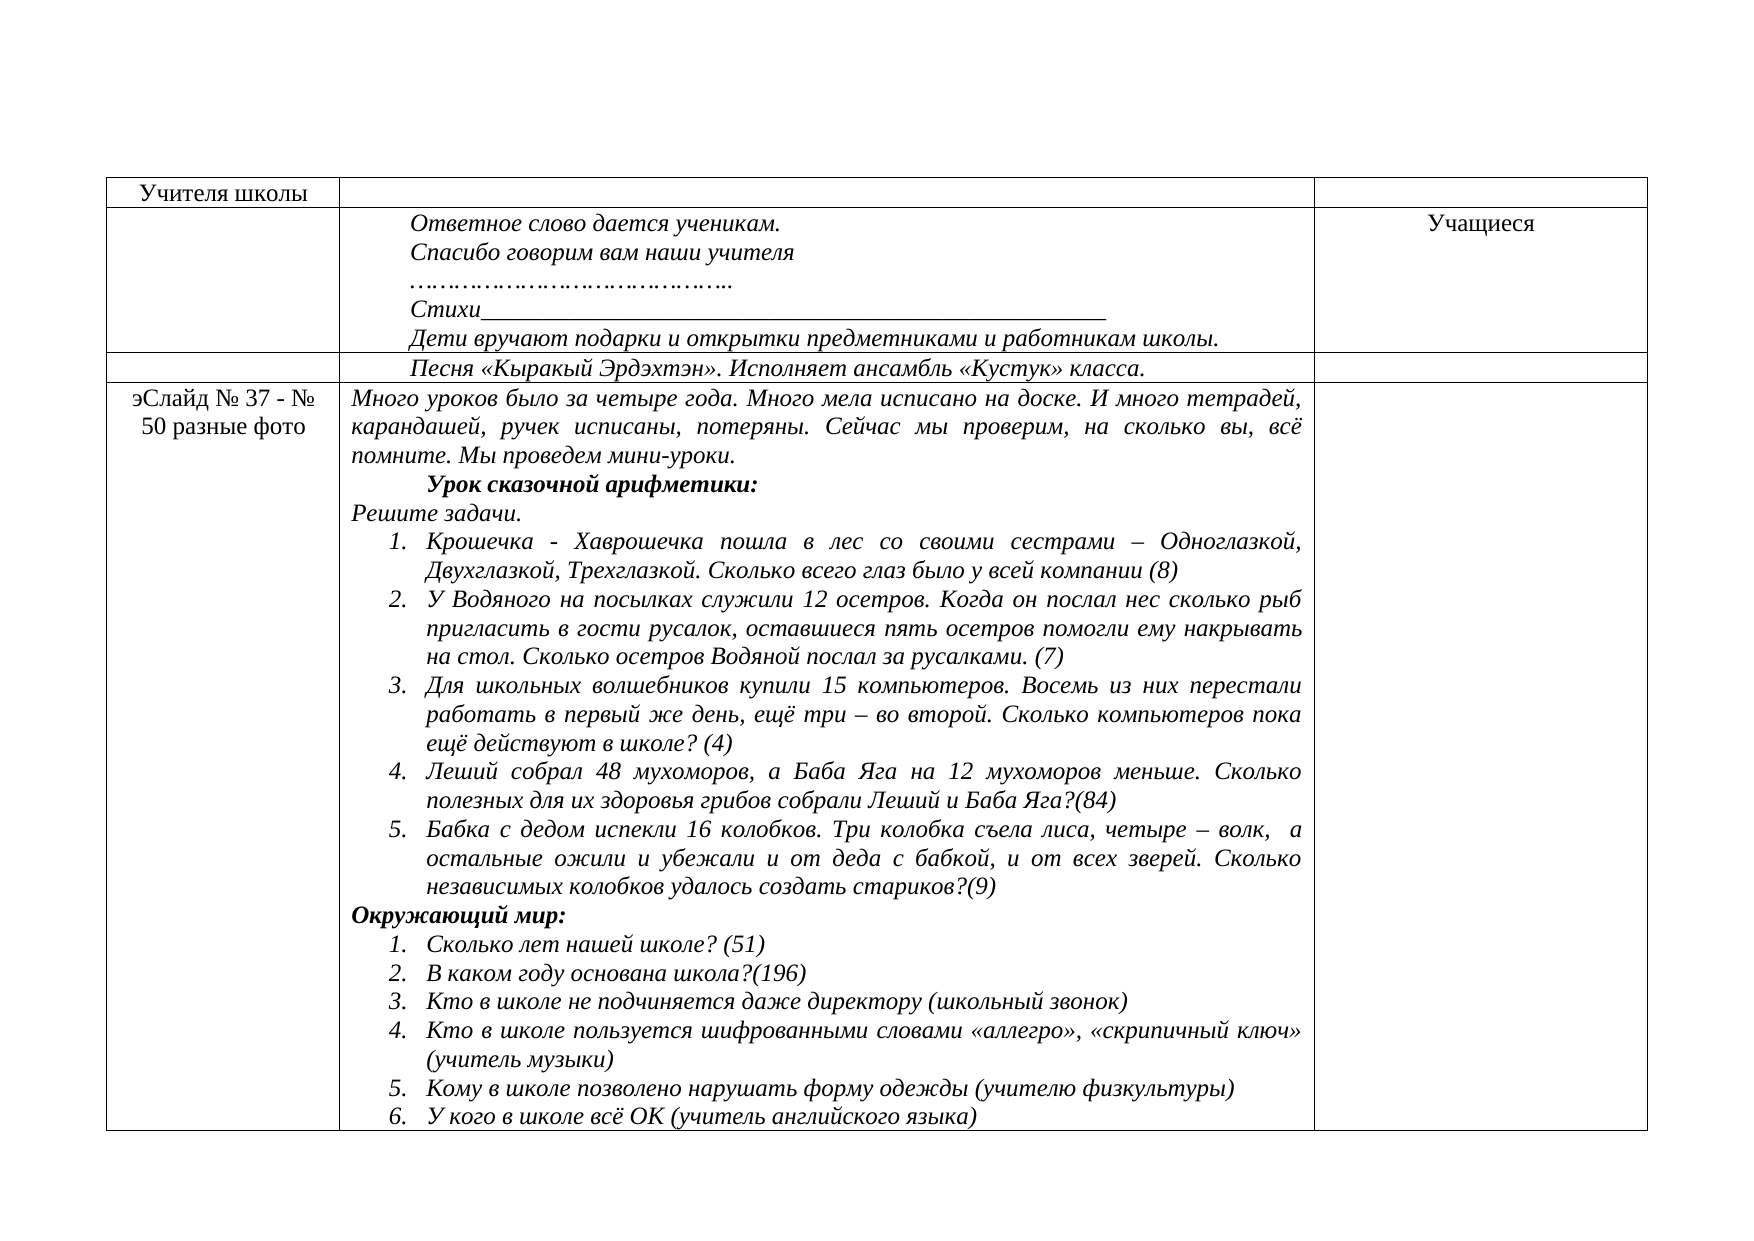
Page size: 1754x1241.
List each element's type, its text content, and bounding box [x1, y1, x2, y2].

table_cell [1315, 178, 1647, 207]
table_cell Учащиеся [1315, 208, 1647, 352]
table_cell Песня «Кыракый Эрдэхтэн». Исполняет ансамбль «Кустук» класса. [340, 353, 1314, 382]
table_cell [1315, 383, 1647, 1130]
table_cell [340, 178, 1314, 207]
table_cell [107, 208, 339, 352]
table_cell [107, 178, 339, 207]
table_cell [107, 383, 339, 1130]
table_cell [340, 383, 1314, 1130]
table_cell Ответное слово дается ученикам. Спасибо говорим вам наши учителя …………………………………….. Стихи__________________________________________________ Дети вручают подарки и открытки предметниками и работникам школы. [340, 208, 1314, 352]
table_cell [1315, 353, 1647, 382]
table_cell [107, 353, 339, 382]
